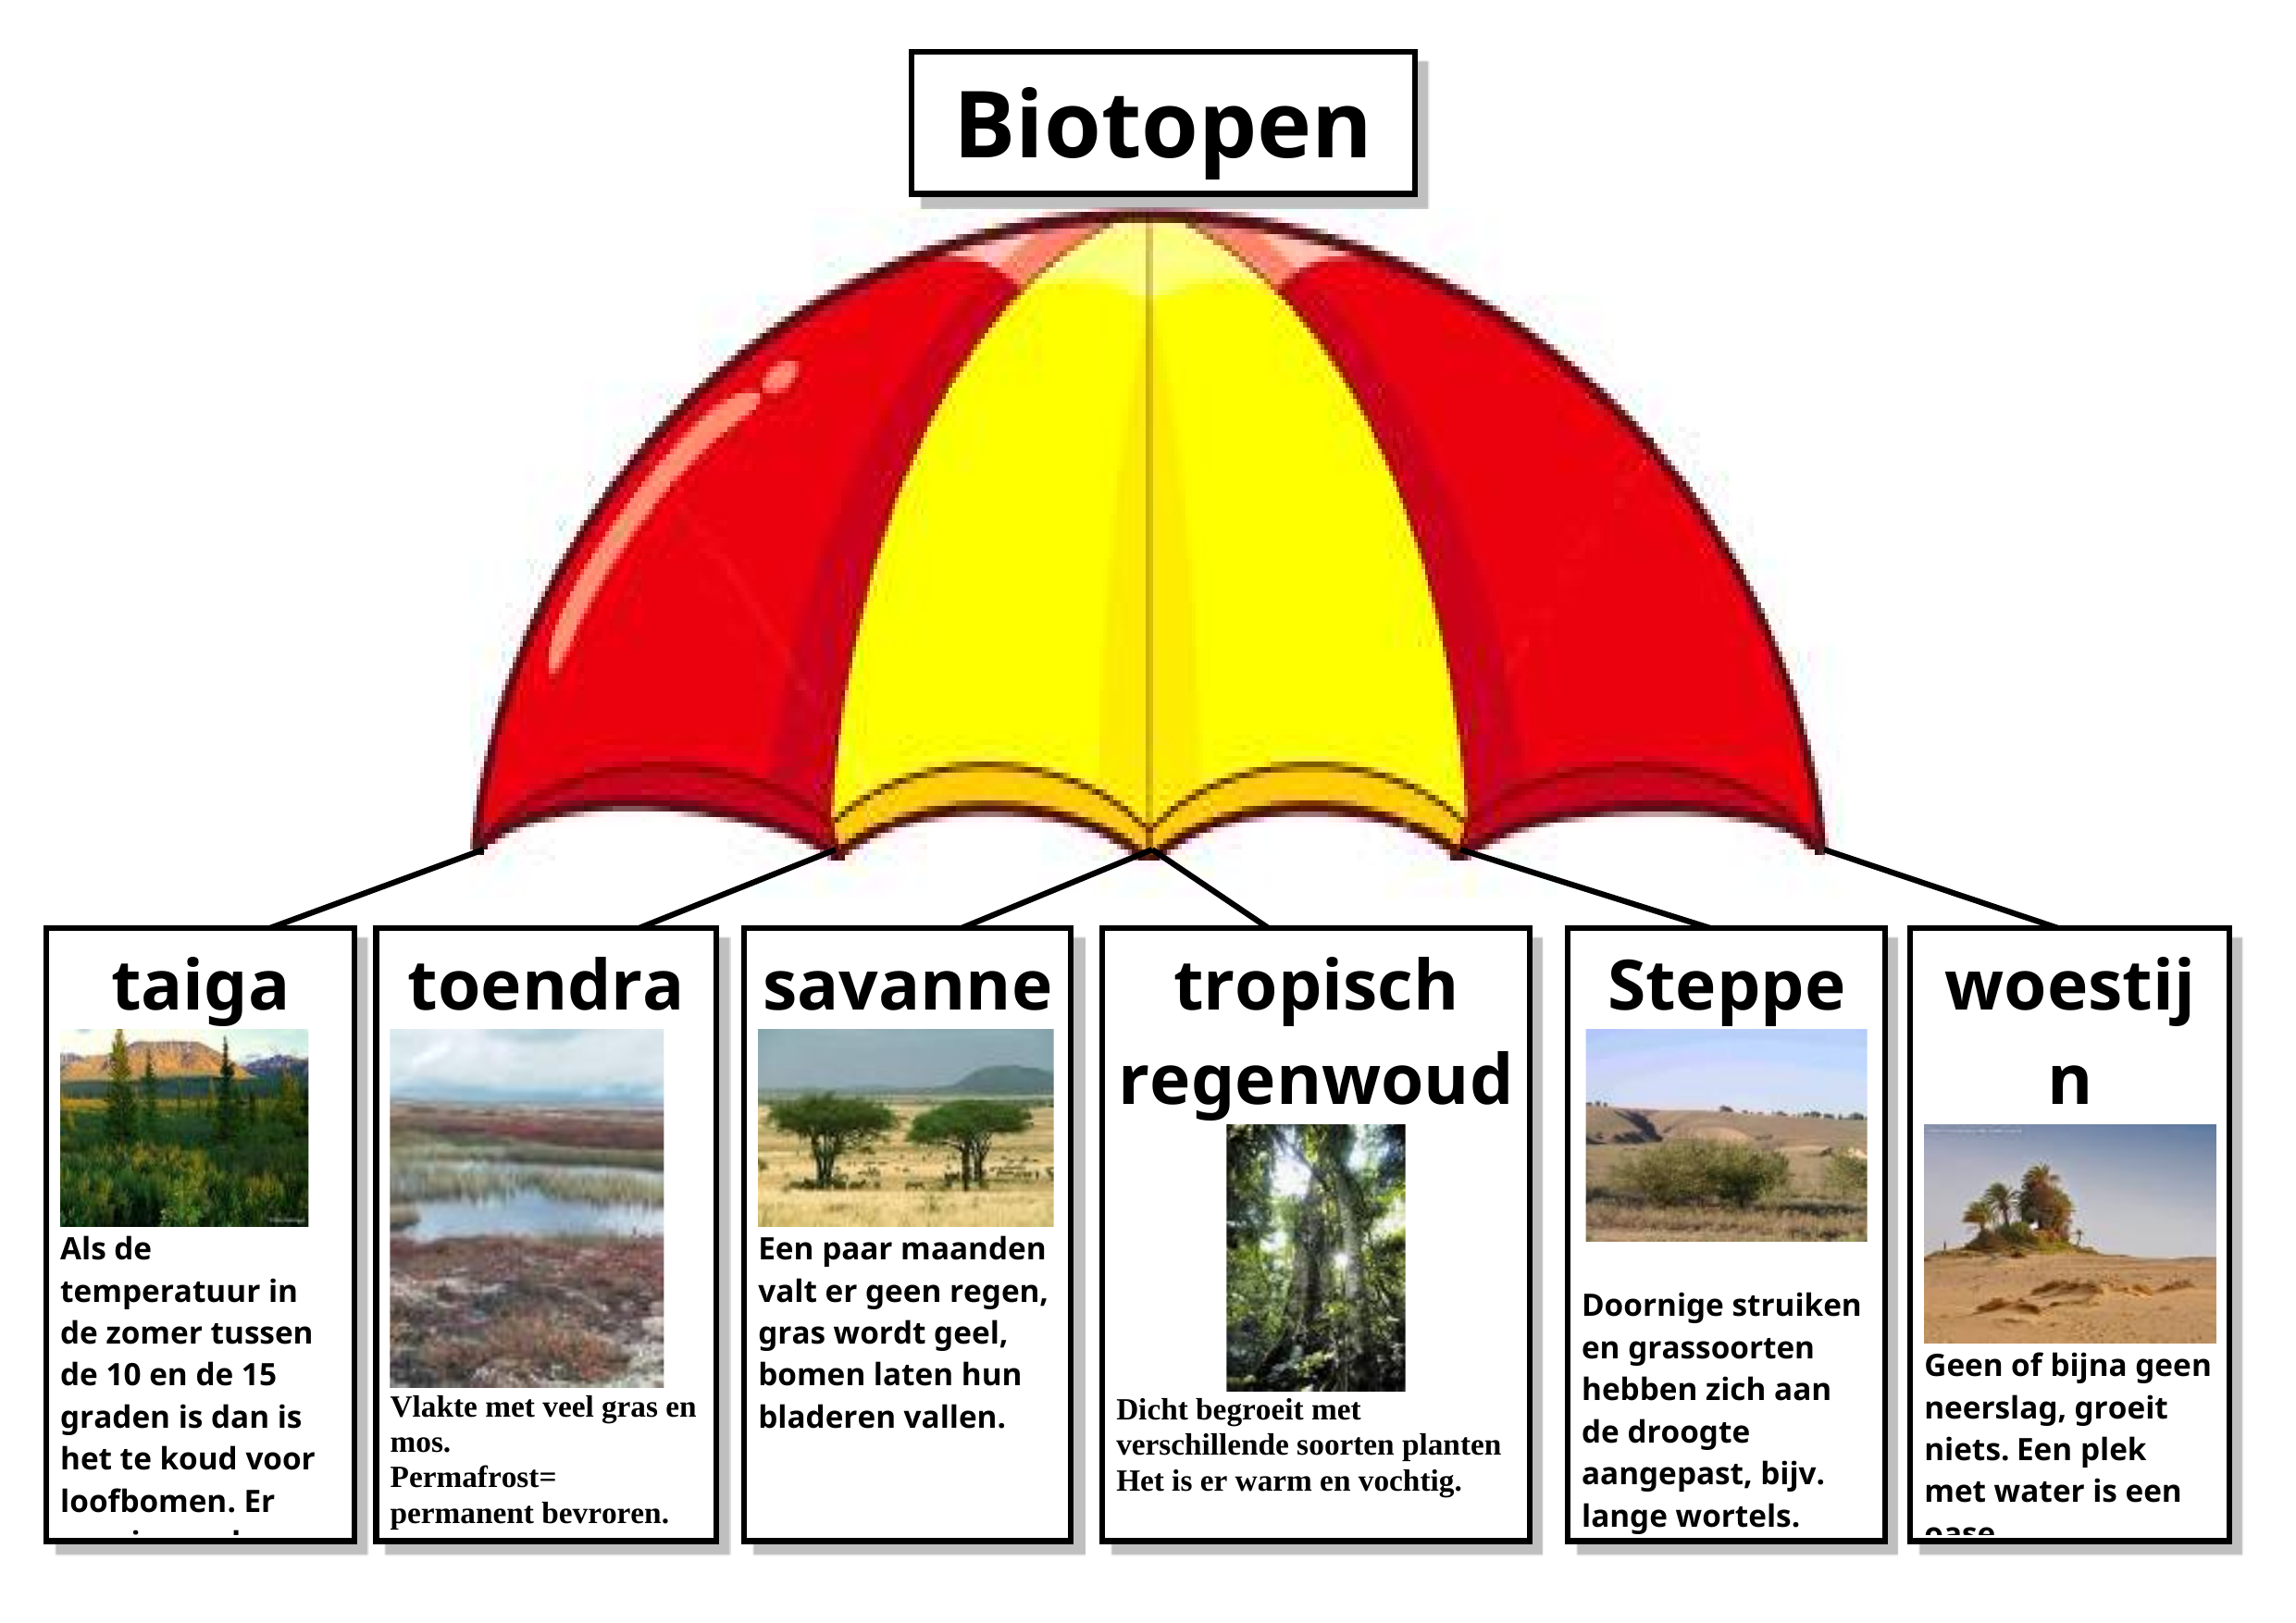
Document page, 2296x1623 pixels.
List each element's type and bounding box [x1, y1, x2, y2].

picture [758, 1029, 1054, 1227]
picture [1226, 1124, 1406, 1392]
picture [390, 1029, 664, 1388]
picture [470, 207, 1855, 898]
picture [1585, 1029, 1868, 1242]
picture [1044, 853, 1218, 898]
picture [60, 1029, 309, 1227]
picture [1924, 1124, 2216, 1344]
